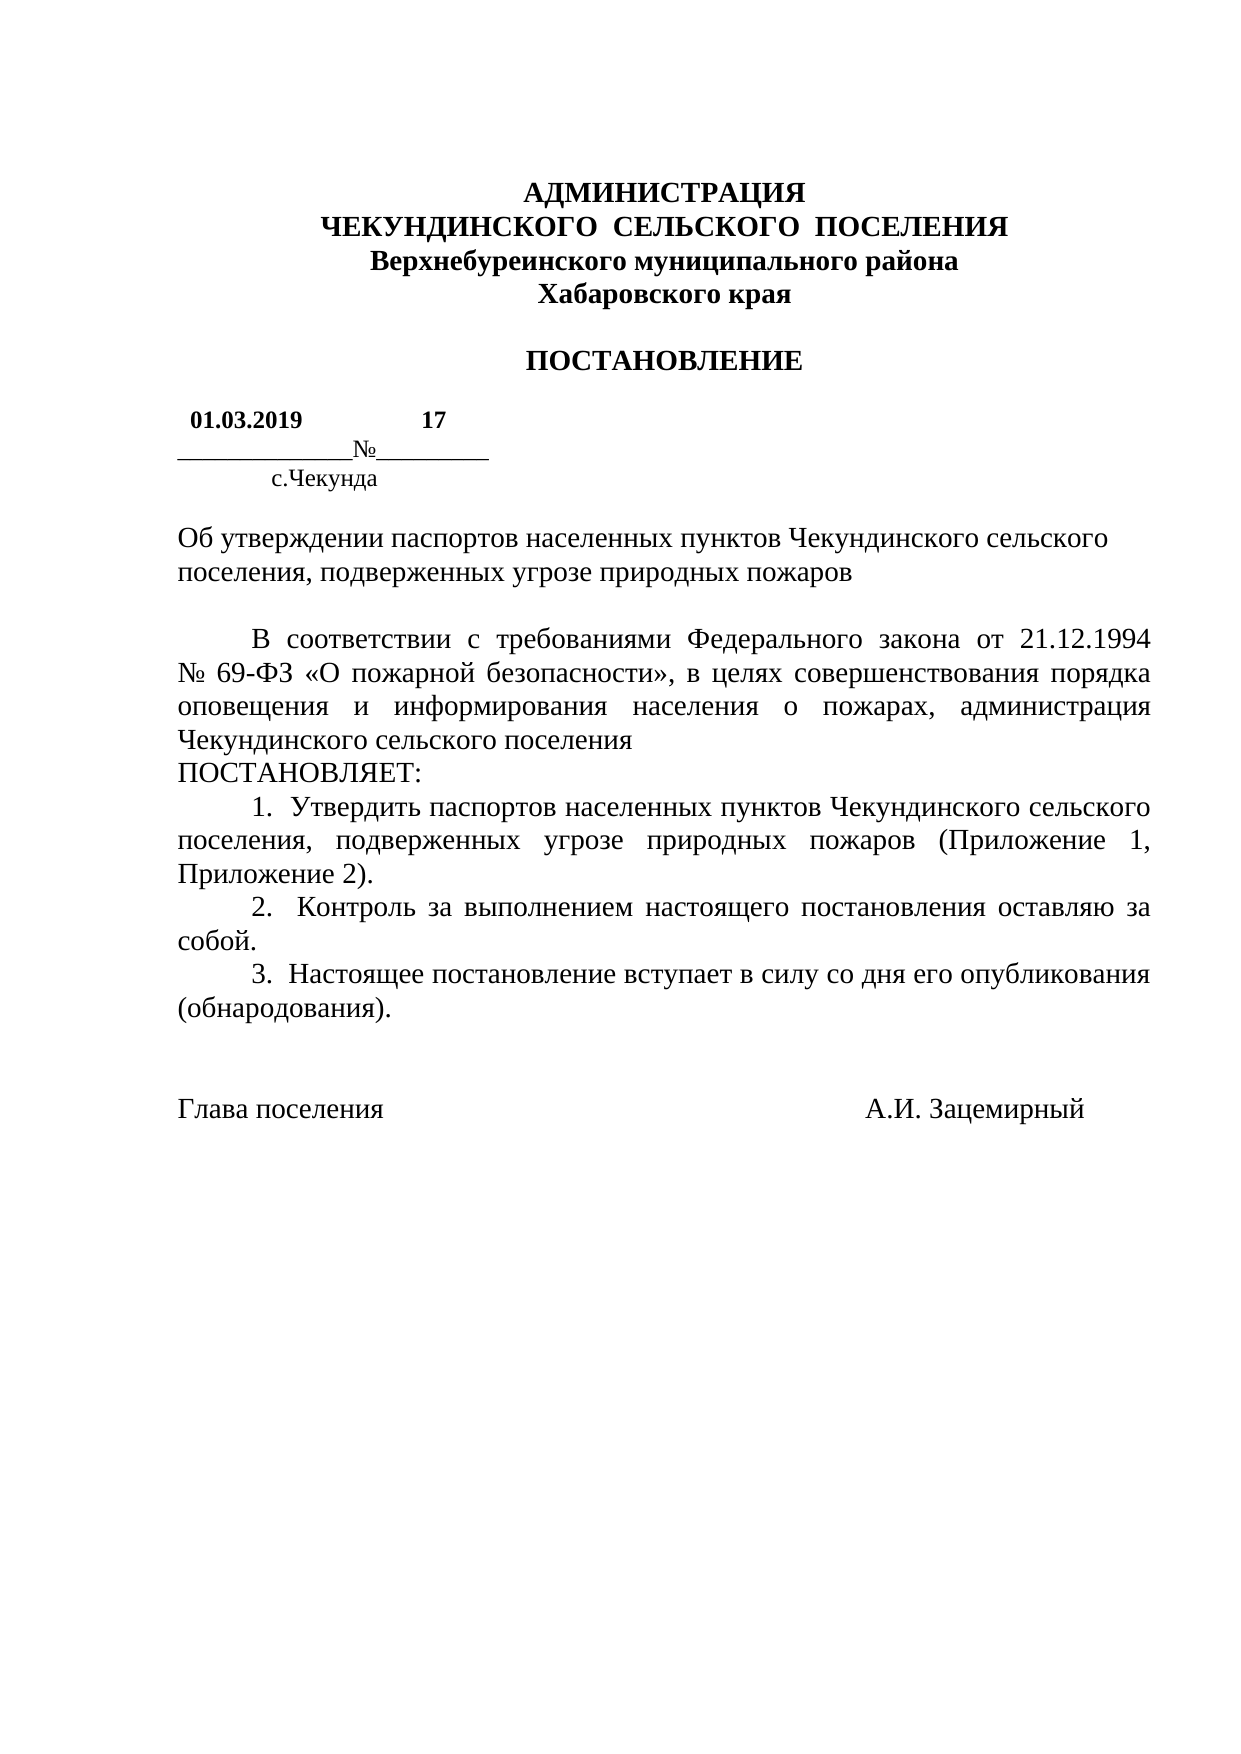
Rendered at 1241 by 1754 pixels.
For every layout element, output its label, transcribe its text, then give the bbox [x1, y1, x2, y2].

text 01.03.2019 17 [177, 406, 1152, 434]
text ______________№_________ [177, 434, 1152, 463]
text ЧЕКУНДИНСКОГО СЕЛЬСКОГО ПОСЕЛЕНИЯ [177, 209, 1152, 243]
text Верхнебуреинского муниципального района [177, 243, 1152, 276]
text 1. Утвердить паспортов населенных пунктов Чекундинского сельского поселения, подверженных угрозе природных пожаров (Приложение 1, Приложение 2). [177, 789, 1152, 889]
text АДМИНИСТРАЦИЯ [177, 176, 1152, 209]
text 2. Контроль за выполнением настоящего постановления оставляю за собой. [177, 889, 1152, 957]
text В соответствии с требованиями Федерального закона от 21.12.1994 № 69-ФЗ «О пожарной безопасности», в целях совершенствования порядка оповещения и информирования населения о пожарах, администрация Чекундинского сельского поселения [177, 621, 1152, 755]
text 3. Настоящее постановление вступает в силу со дня его опубликования (обнародования). [177, 957, 1152, 1024]
text Хабаровского края [177, 276, 1152, 310]
text с.Чекунда [177, 463, 1152, 492]
text ПОСТАНОВЛЯЕТ: [177, 755, 1152, 789]
text ПОСТАНОВЛЕНИЕ [177, 343, 1152, 377]
subtitle Об утверждении паспортов населенных пунктов Чекундинского сельского поселения, подверженных угрозе природных пожаров [177, 521, 1152, 588]
text Глава поселения А.И. Зацемирный [177, 1091, 1152, 1124]
